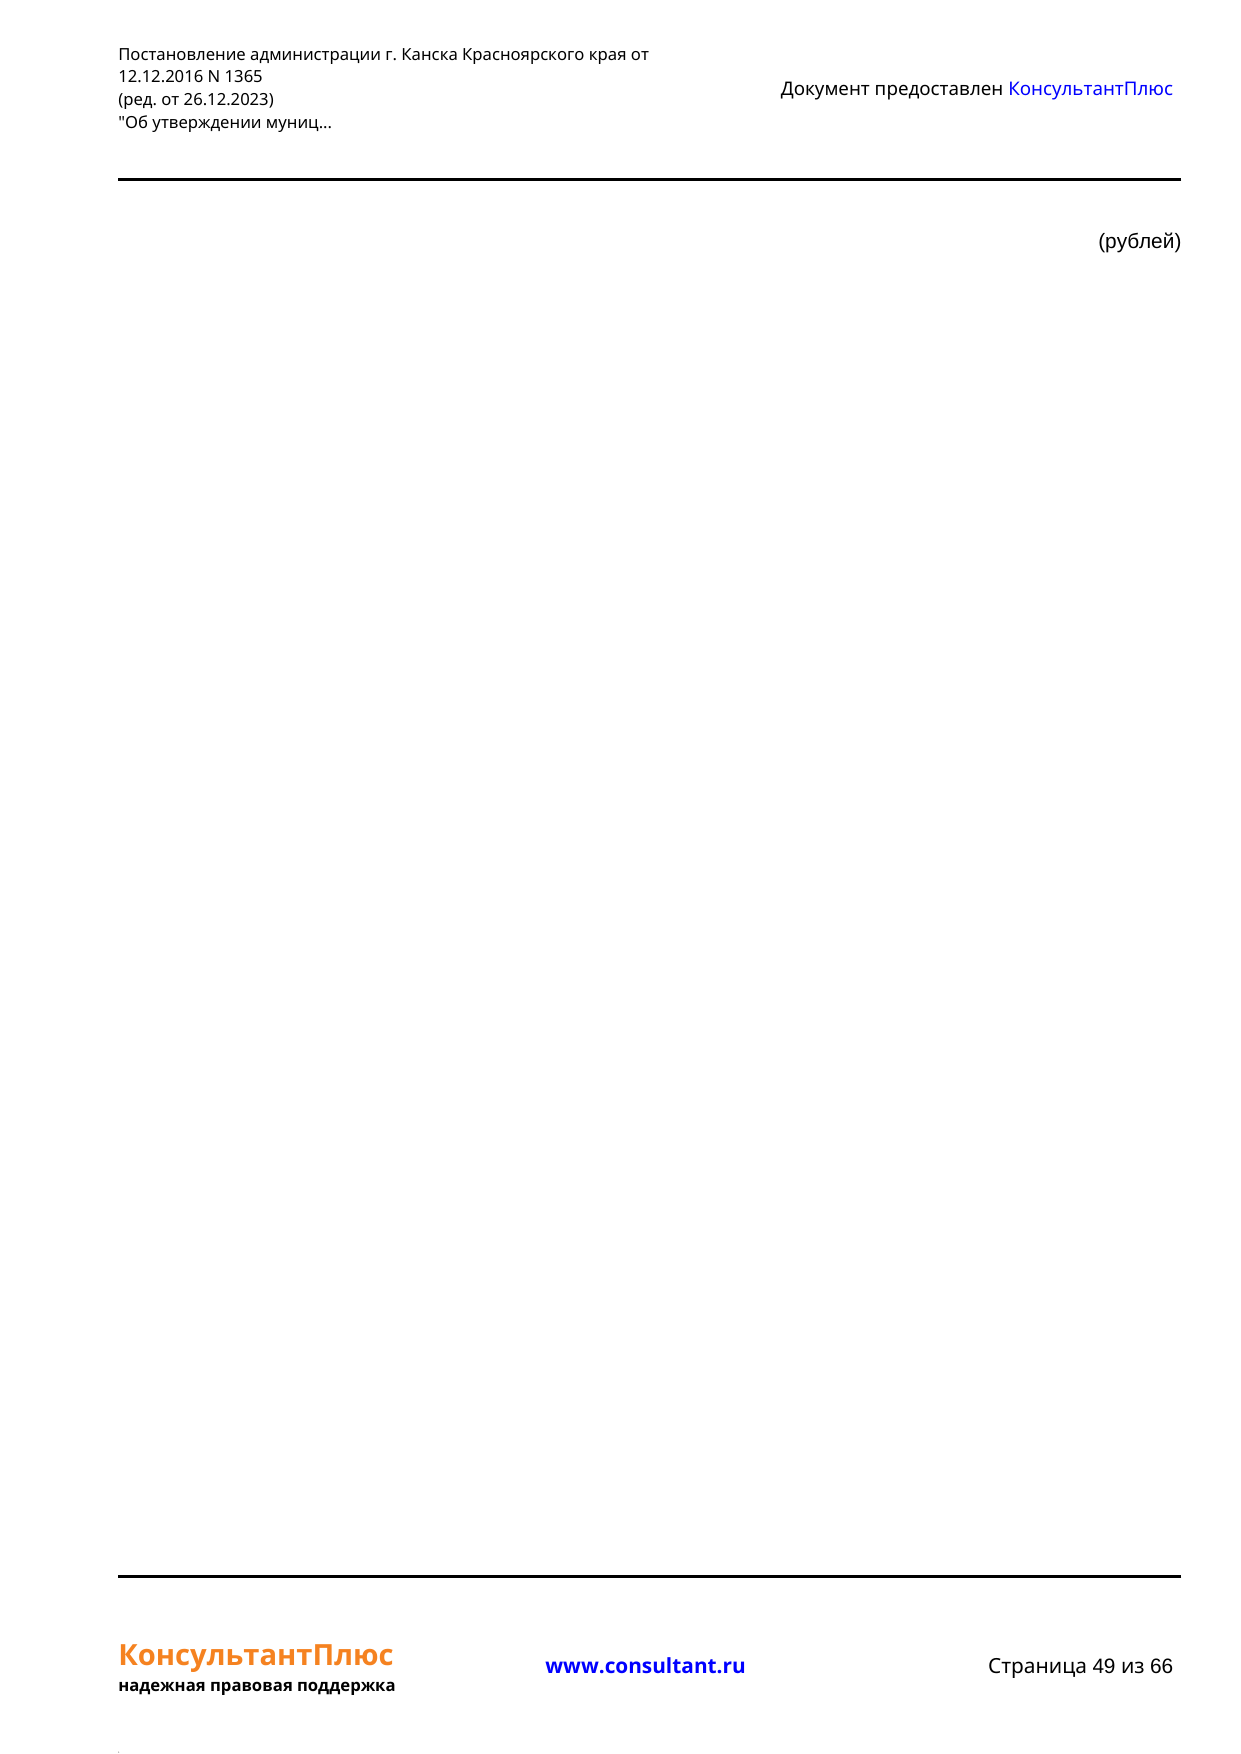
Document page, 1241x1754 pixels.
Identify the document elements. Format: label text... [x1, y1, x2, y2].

text (рублей) [118, 229, 1181, 253]
